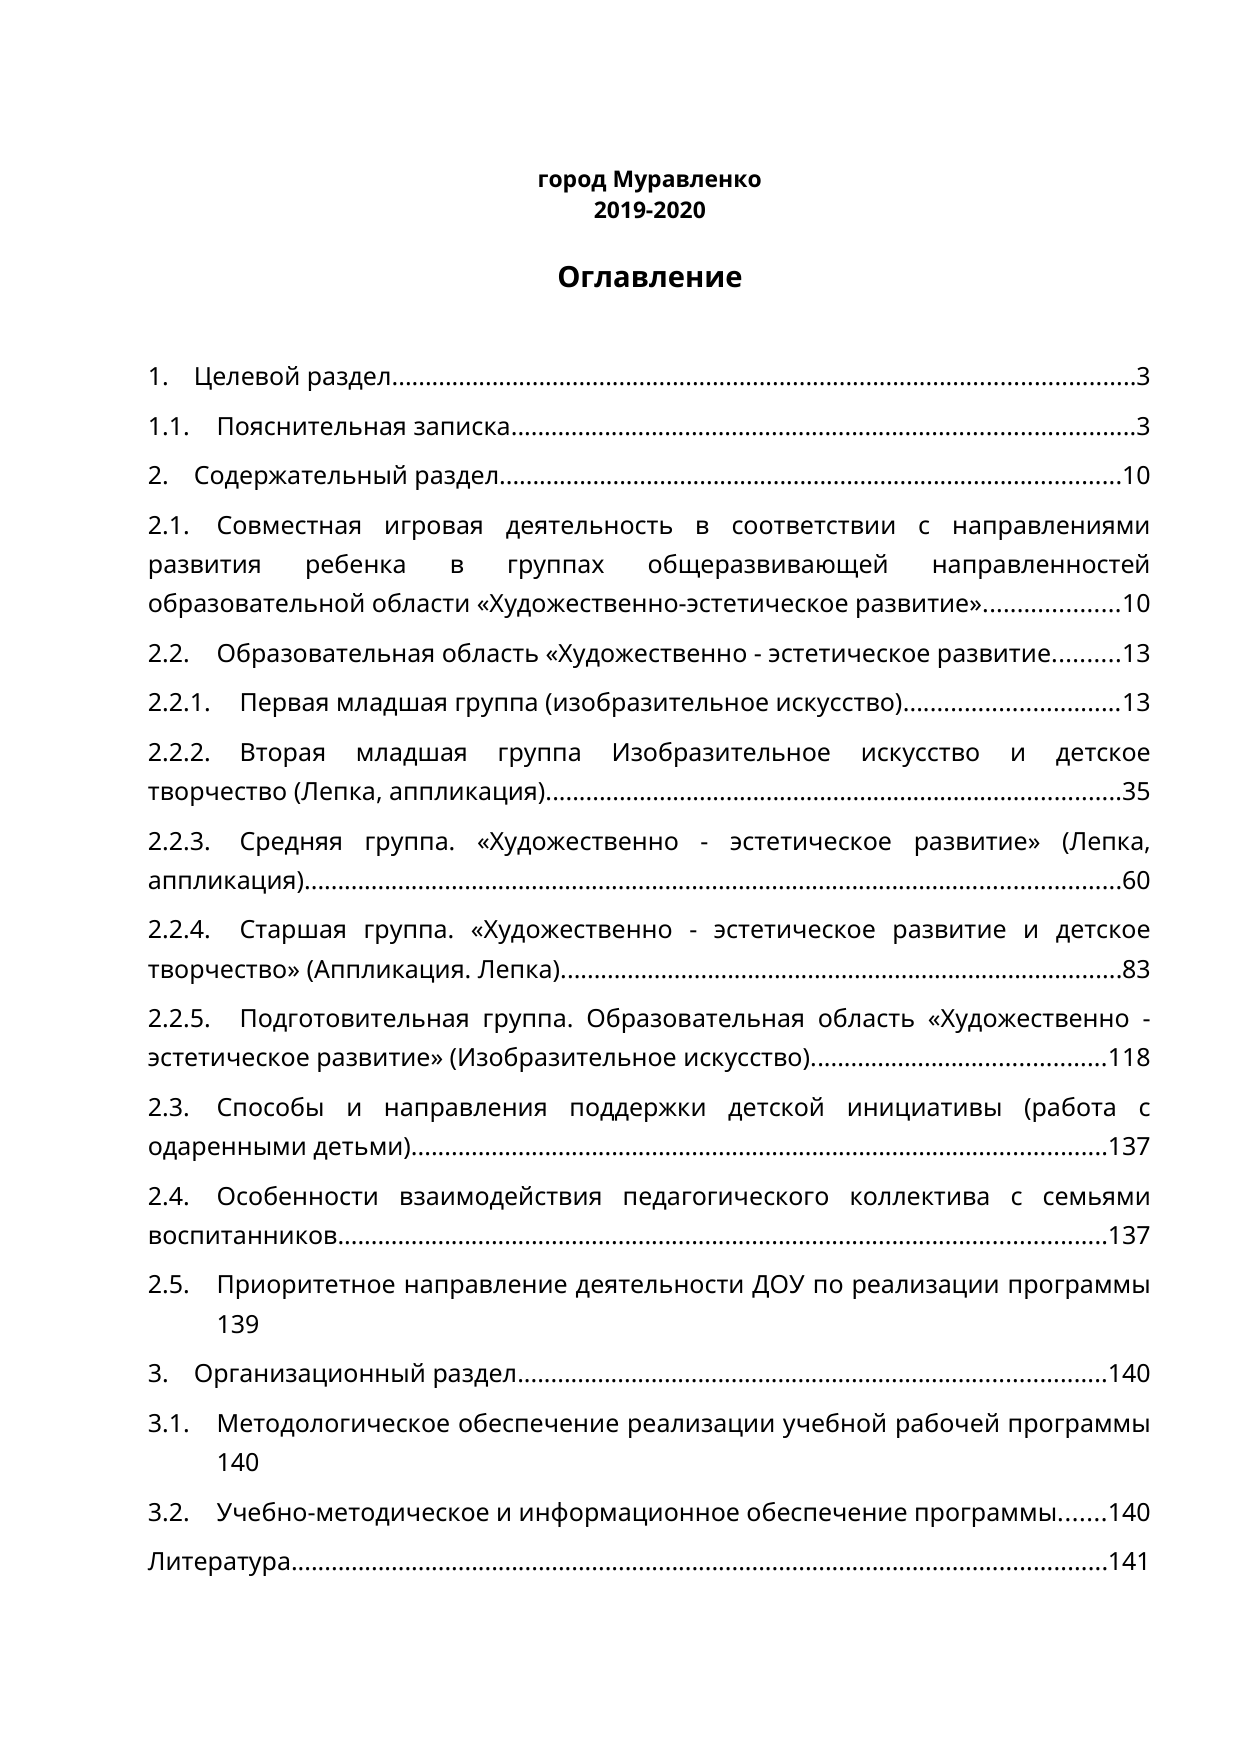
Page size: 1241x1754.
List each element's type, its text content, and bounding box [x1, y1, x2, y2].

text город Муравленко [148, 163, 1152, 194]
text 2019-2020 [148, 194, 1152, 225]
